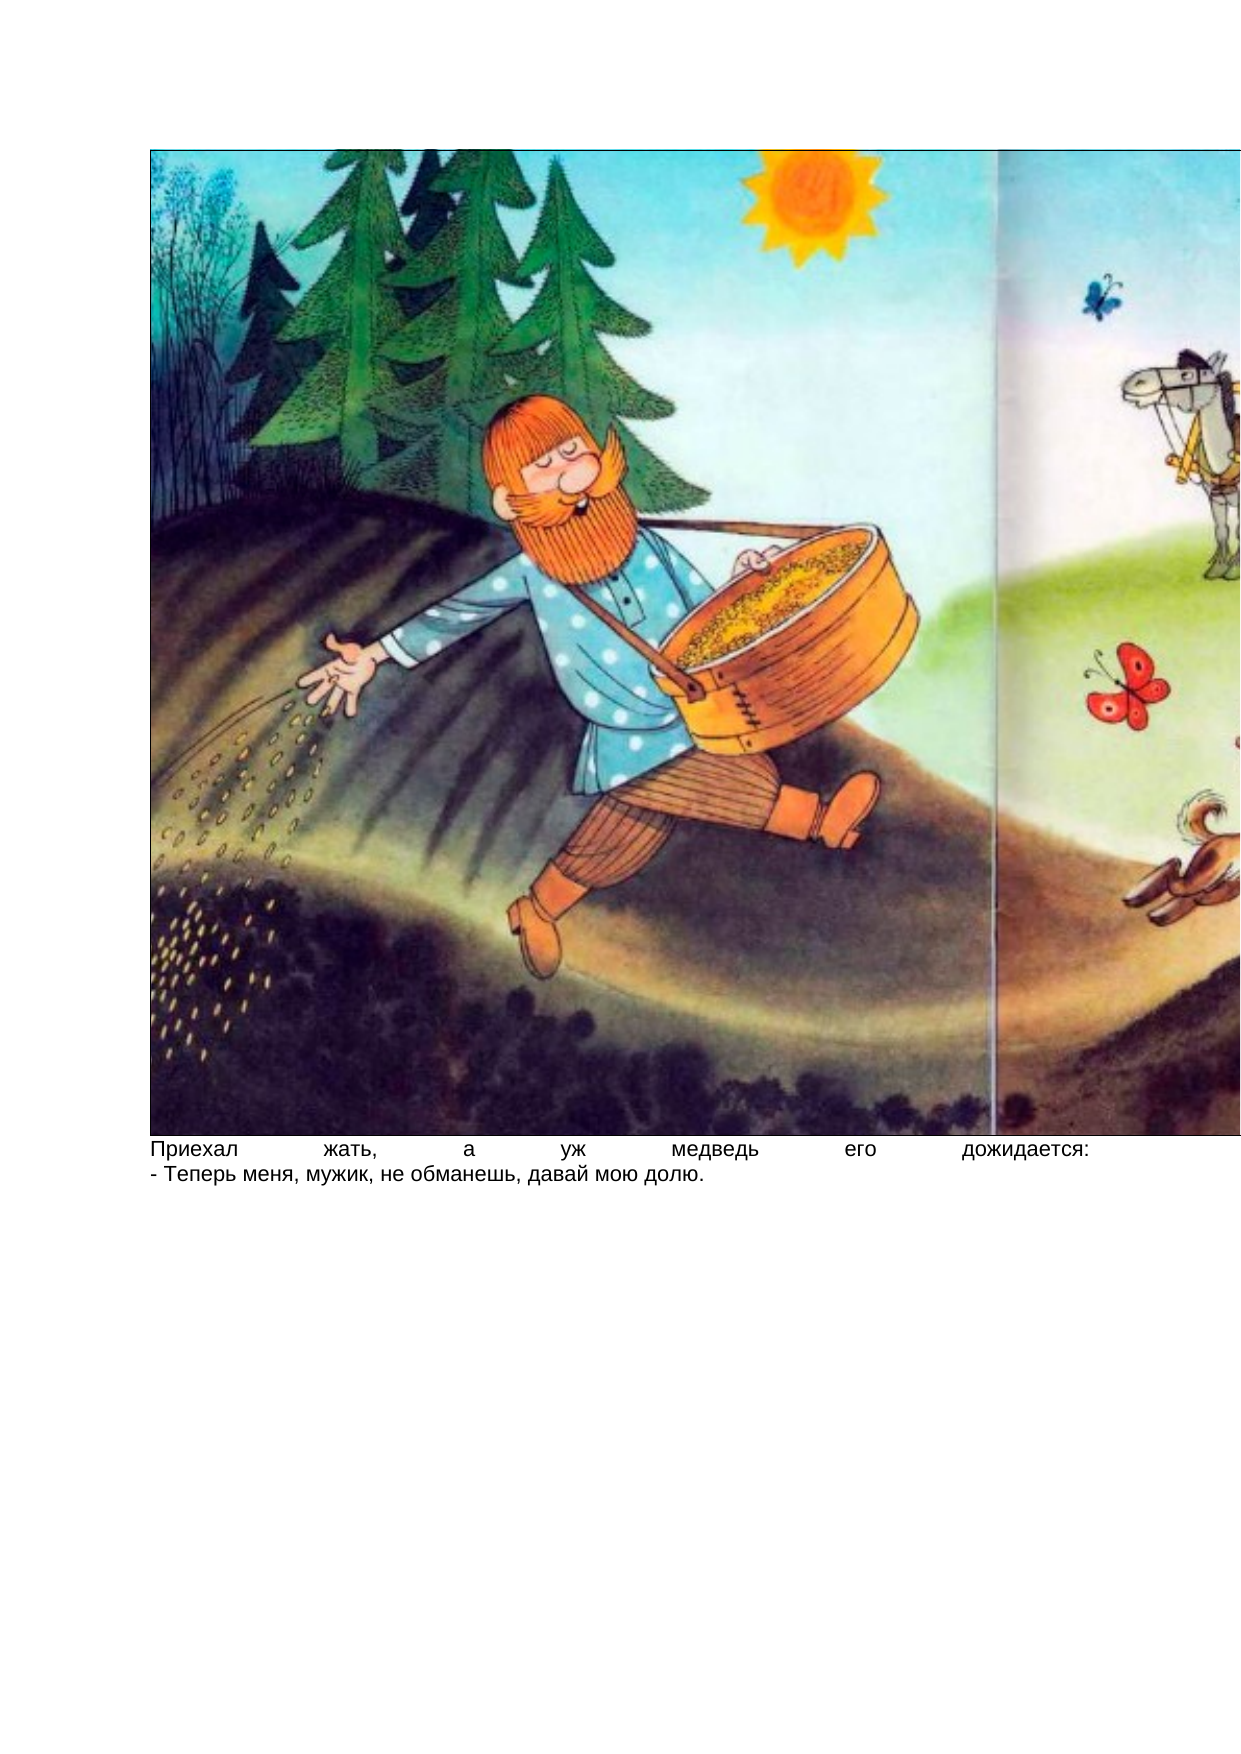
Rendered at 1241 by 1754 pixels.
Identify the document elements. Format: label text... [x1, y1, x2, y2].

picture [151, 151, 1241, 1135]
text Приехал жать, а уж медведь его дожидается:- Теперь меня, мужик, не обманешь, давай мою долю. [150, 1136, 1090, 1186]
